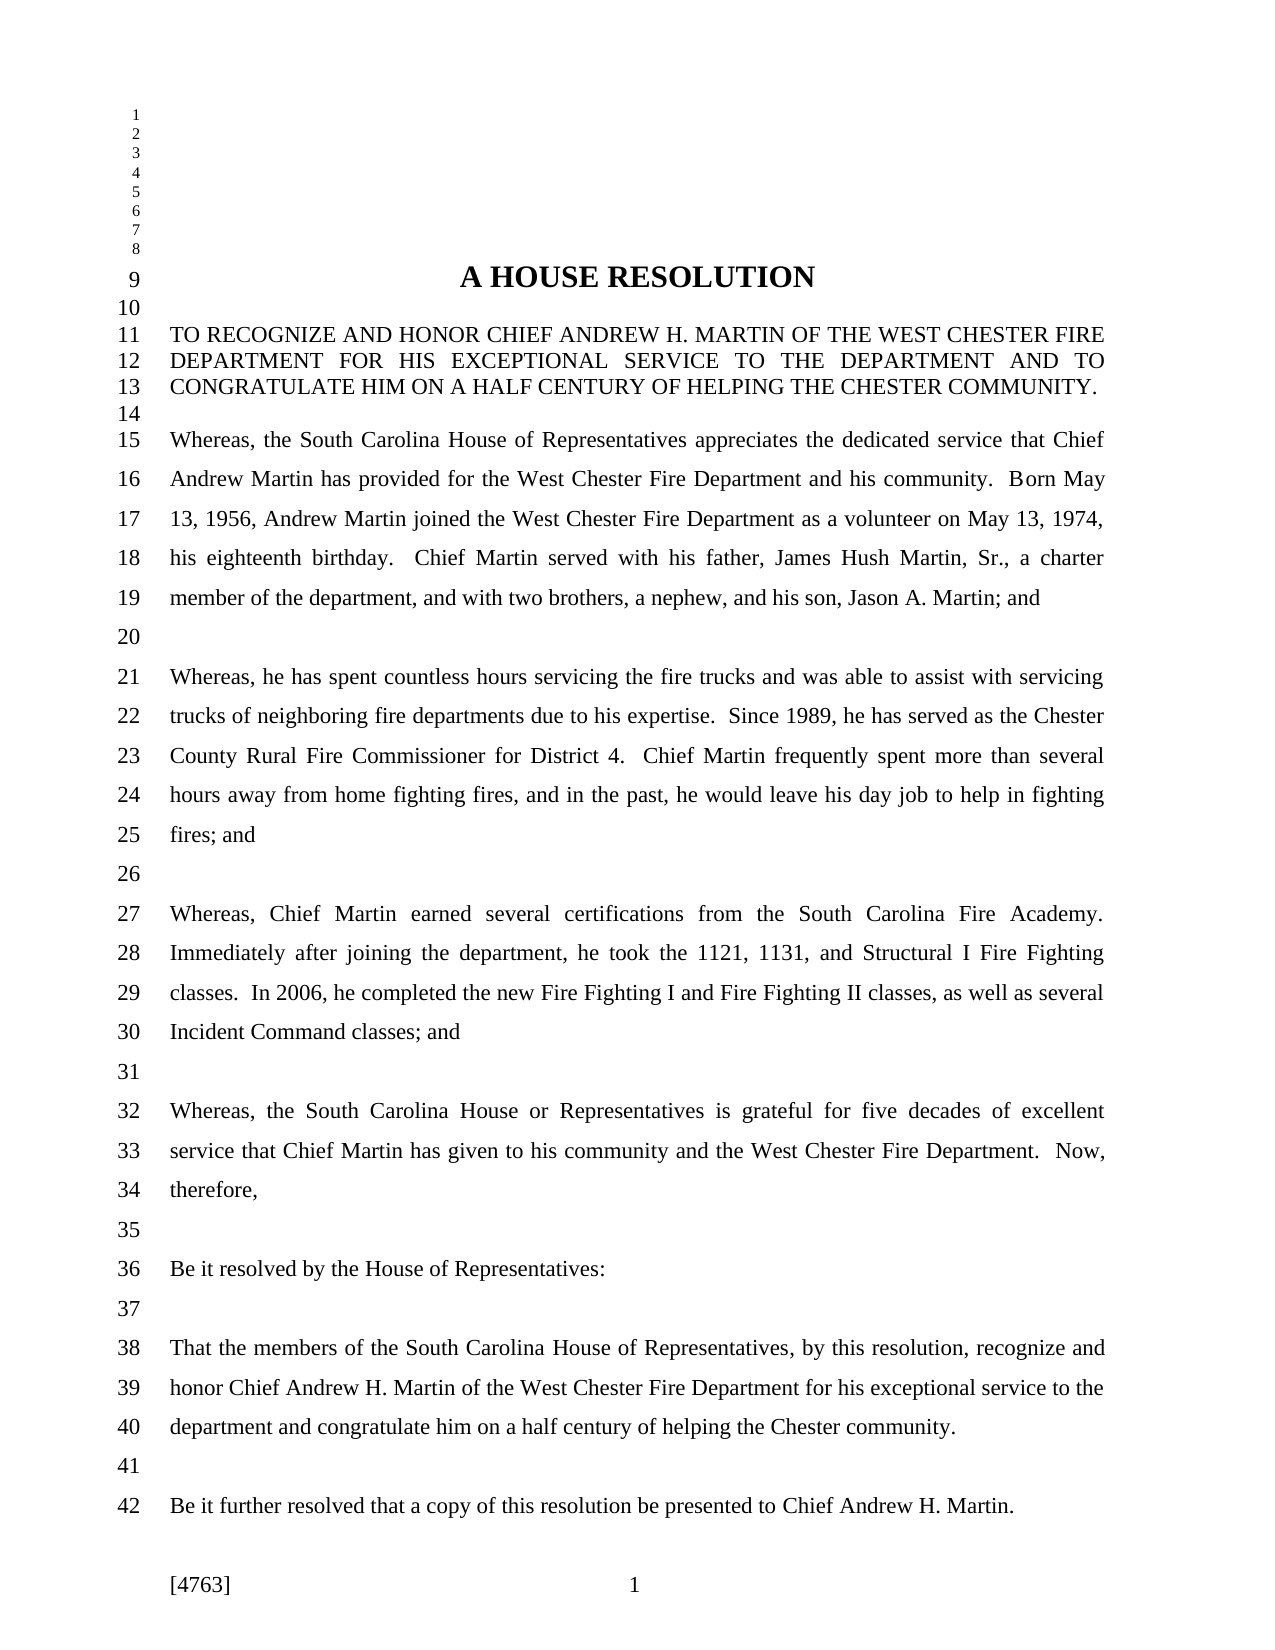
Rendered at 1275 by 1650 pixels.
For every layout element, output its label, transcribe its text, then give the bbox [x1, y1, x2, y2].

text Be it resolved by the : [169, 1255, 1106, 1281]
text Whereas, the South Carolina House of Representatives appreciates the dedicated service that Chief Andrew Martin has provided for the West Chester Fire Department and his community. Born May 13, 1956, Andrew Martin joined the West Chester Fire Department as a volunteer on May 13, 1974, his eighteenth birthday. Chief Martin served with his father, James Hush Martin, Sr., a charter member of the department, and with two brothers, a nephew, and his son, Jason A. Martin; and [169, 426, 1106, 610]
text Whereas, Chief Martin earned several certifications from the South Carolina Fire Academy. Immediately after joining the department, he took the 1121, 1131, and Structural I Fire Fighting classes. In 2006, he completed the new Fire Fighting I and Fire Fighting II classes, as well as several Incident Command classes; and [169, 900, 1106, 1044]
text Whereas, he has spent countless hours servicing the fire trucks and was able to assist with servicing trucks of neighboring fire departments due to his expertise. Since 1989, he has served as the Chester County Rural Fire Commissioner for District 4. Chief Martin frequently spent more than several hours away from home fighting fires, and in the past, he would leave his day job to help in fighting fires; and [169, 663, 1106, 847]
text A RESOLUTION [169, 258, 1106, 294]
text That the members of the South Carolina , by this resolution, recognize and honor Chief Andrew H. Martin of the West Chester Fire Department for his exceptional service to the department and congratulate him on a half century of helping the Chester community. [169, 1334, 1106, 1439]
text Whereas, the South Carolina House or Representatives is grateful for five decades of excellent service that Chief Martin has given to his community and the West Chester Fire Department. Now, therefore, [169, 1097, 1106, 1202]
text Be it further resolved that a copy of this resolution be presented to Chief Andrew H. Martin. [169, 1492, 1106, 1518]
